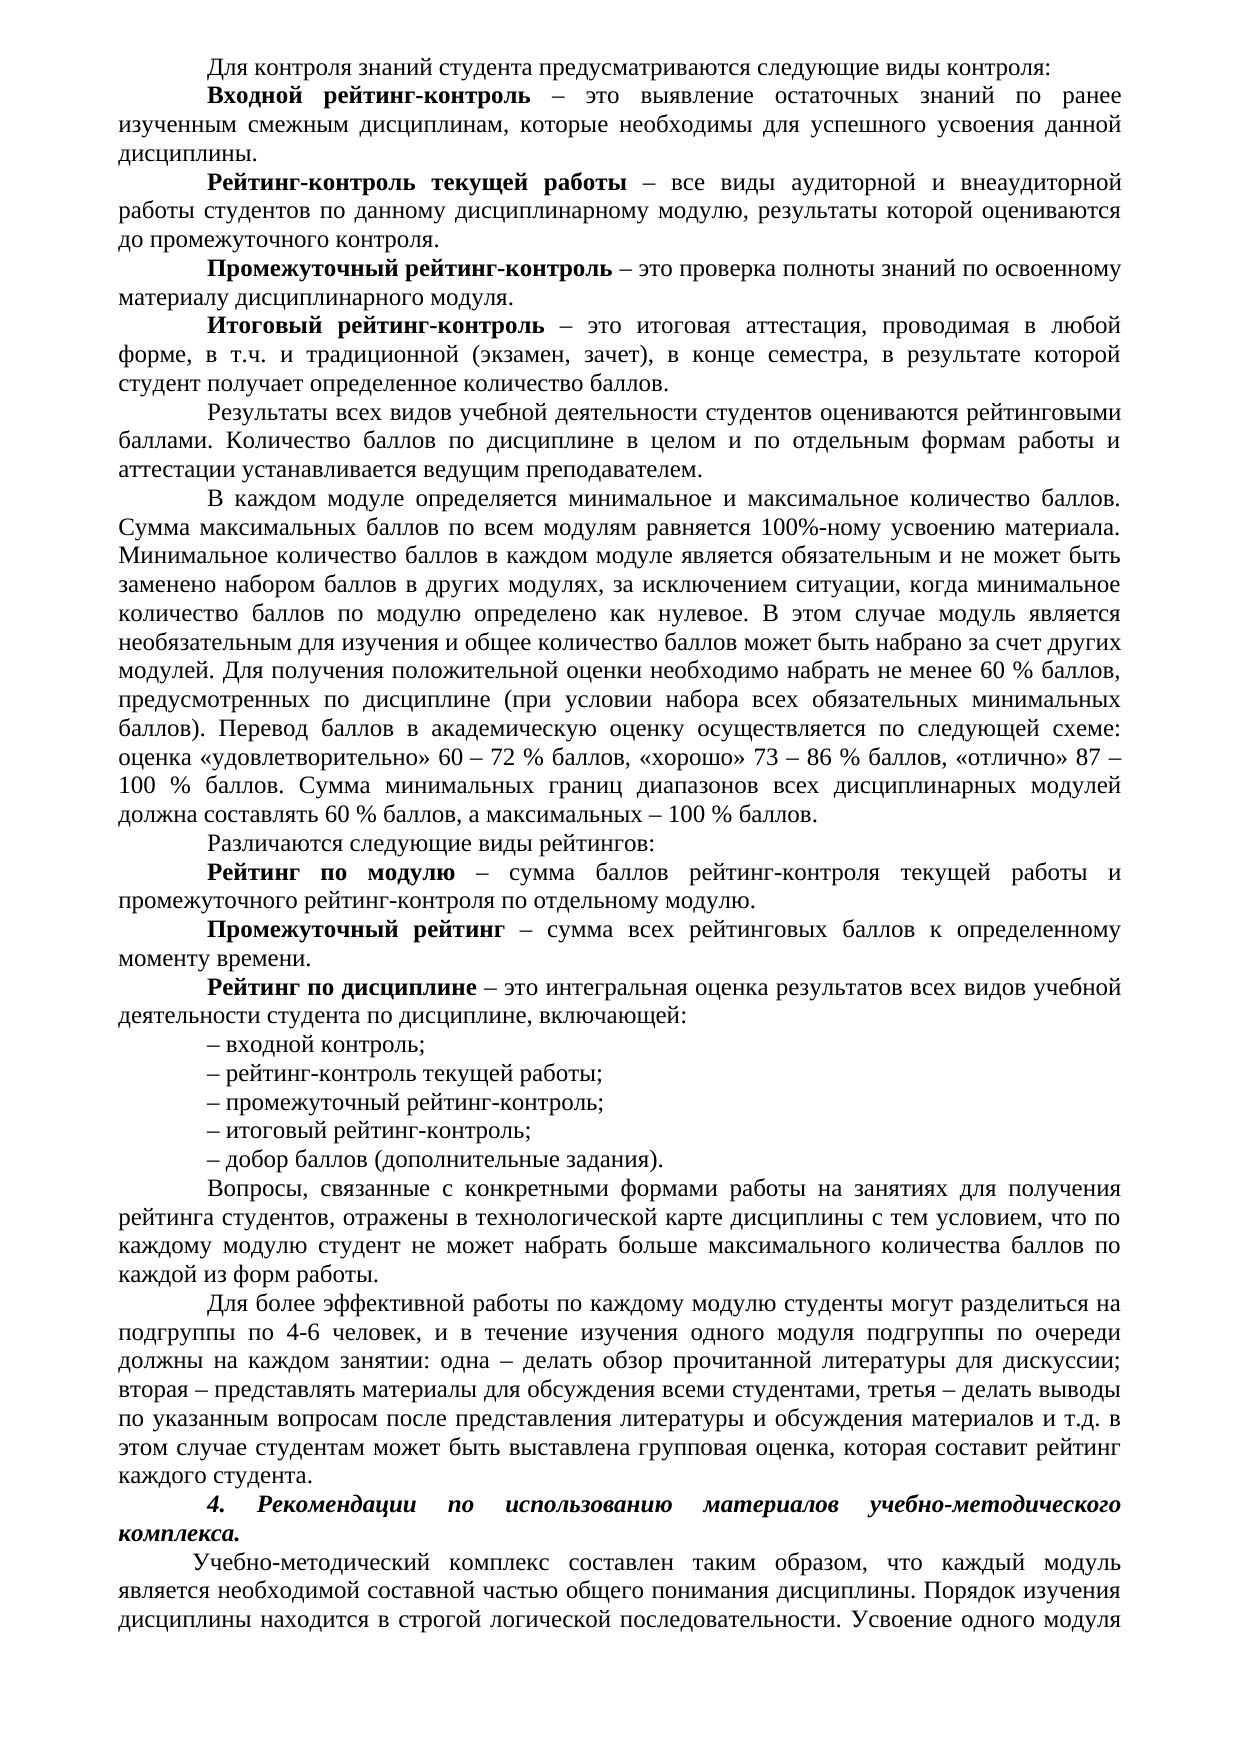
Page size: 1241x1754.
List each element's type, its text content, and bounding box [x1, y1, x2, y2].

text – итоговый рейтинг-контроль; [118, 1115, 1122, 1144]
text Промежуточный рейтинг-контроль – это проверка полноты знаний по освоенному материалу дисциплинарного модуля. [118, 253, 1122, 310]
text Вопросы, связанные с конкретными формами работы на занятиях для получения рейтинга студентов, отражены в технологической карте дисциплины с тем условием, что по каждому модулю студент не может набрать больше максимального количества баллов по каждой из форм работы. [118, 1173, 1122, 1288]
text Для более эффективной работы по каждому модулю студенты могут разделиться на подгруппы по 4-6 человек, и в течение изучения одного модуля подгруппы по очереди должны на каждом занятии: одна – делать обзор прочитанной литературы для дискуссии; вторая – представлять материалы для обсуждения всеми студентами, третья – делать выводы по указанным вопросам после представления литературы и обсуждения материалов и т.д. в этом случае студентам может быть выставлена групповая оценка, которая составит рейтинг каждого студента. [118, 1288, 1122, 1489]
text – промежуточный рейтинг-контроль; [118, 1087, 1122, 1115]
text Рейтинг по дисциплине – это интегральная оценка результатов всех видов учебной деятельности студента по дисциплине, включающей: [118, 972, 1122, 1029]
text В каждом модуле определяется минимальное и максимальное количество баллов. Сумма максимальных баллов по всем модулям равняется 100%-ному усвоению материала. Минимальное количество баллов в каждом модуле является обязательным и не может быть заменено набором баллов в других модулях, за исключением ситуации, когда минимальное количество баллов по модулю определено как нулевое. В этом случае модуль является необязательным для изучения и общее количество баллов может быть набрано за счет других модулей. Для получения положительной оценки необходимо набрать не менее 60 % баллов, предусмотренных по дисциплине (при условии набора всех обязательных минимальных баллов). Перевод баллов в академическую оценку осуществляется по следующей схеме: оценка «удовлетворительно» 60 – 72 % баллов, «хорошо» 73 – 86 % баллов, «отлично» 87 – 100 % баллов. Сумма минимальных границ диапазонов всех дисциплинарных модулей должна составлять 60 % баллов, а максимальных – 100 % баллов. [118, 483, 1122, 828]
text Результаты всех видов учебной деятельности студентов оцениваются рейтинговыми баллами. Количество баллов по дисциплине в целом и по отдельным формам работы и аттестации устанавливается ведущим преподавателем. [118, 397, 1122, 483]
text Различаются следующие виды рейтингов: [118, 828, 1122, 857]
text – входной контроль; [118, 1029, 1122, 1058]
text Рейтинг по модулю – сумма баллов рейтинг-контроля текущей работы и промежуточного рейтинг-контроля по отдельному модулю. [118, 857, 1122, 914]
text Входной рейтинг-контроль – это выявление остаточных знаний по ранее изученным смежным дисциплинам, которые необходимы для успешного усвоения данной дисциплины. [118, 80, 1122, 167]
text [118, 1547, 1122, 1633]
text Итоговый рейтинг-контроль – это итоговая аттестация, проводимая в любой форме, в т.ч. и традиционной (экзамен, зачет), в конце семестра, в результате которой студент получает определенное количество баллов. [118, 310, 1122, 397]
text – добор баллов (дополнительные задания). [118, 1144, 1122, 1173]
text Для контроля знаний студента предусматриваются следующие виды контроля: [118, 52, 1122, 80]
text Рейтинг-контроль текущей работы – все виды аудиторной и внеаудиторной работы студентов по данному дисциплинарному модулю, результаты которой оцениваются до промежуточного контроля. [118, 167, 1122, 253]
text Промежуточный рейтинг – сумма всех рейтинговых баллов к определенному моменту времени. [118, 914, 1122, 972]
text – рейтинг-контроль текущей работы; [118, 1058, 1122, 1087]
text 4. Рекомендации по использованию материалов учебно-методического комплекса. [118, 1489, 1122, 1547]
